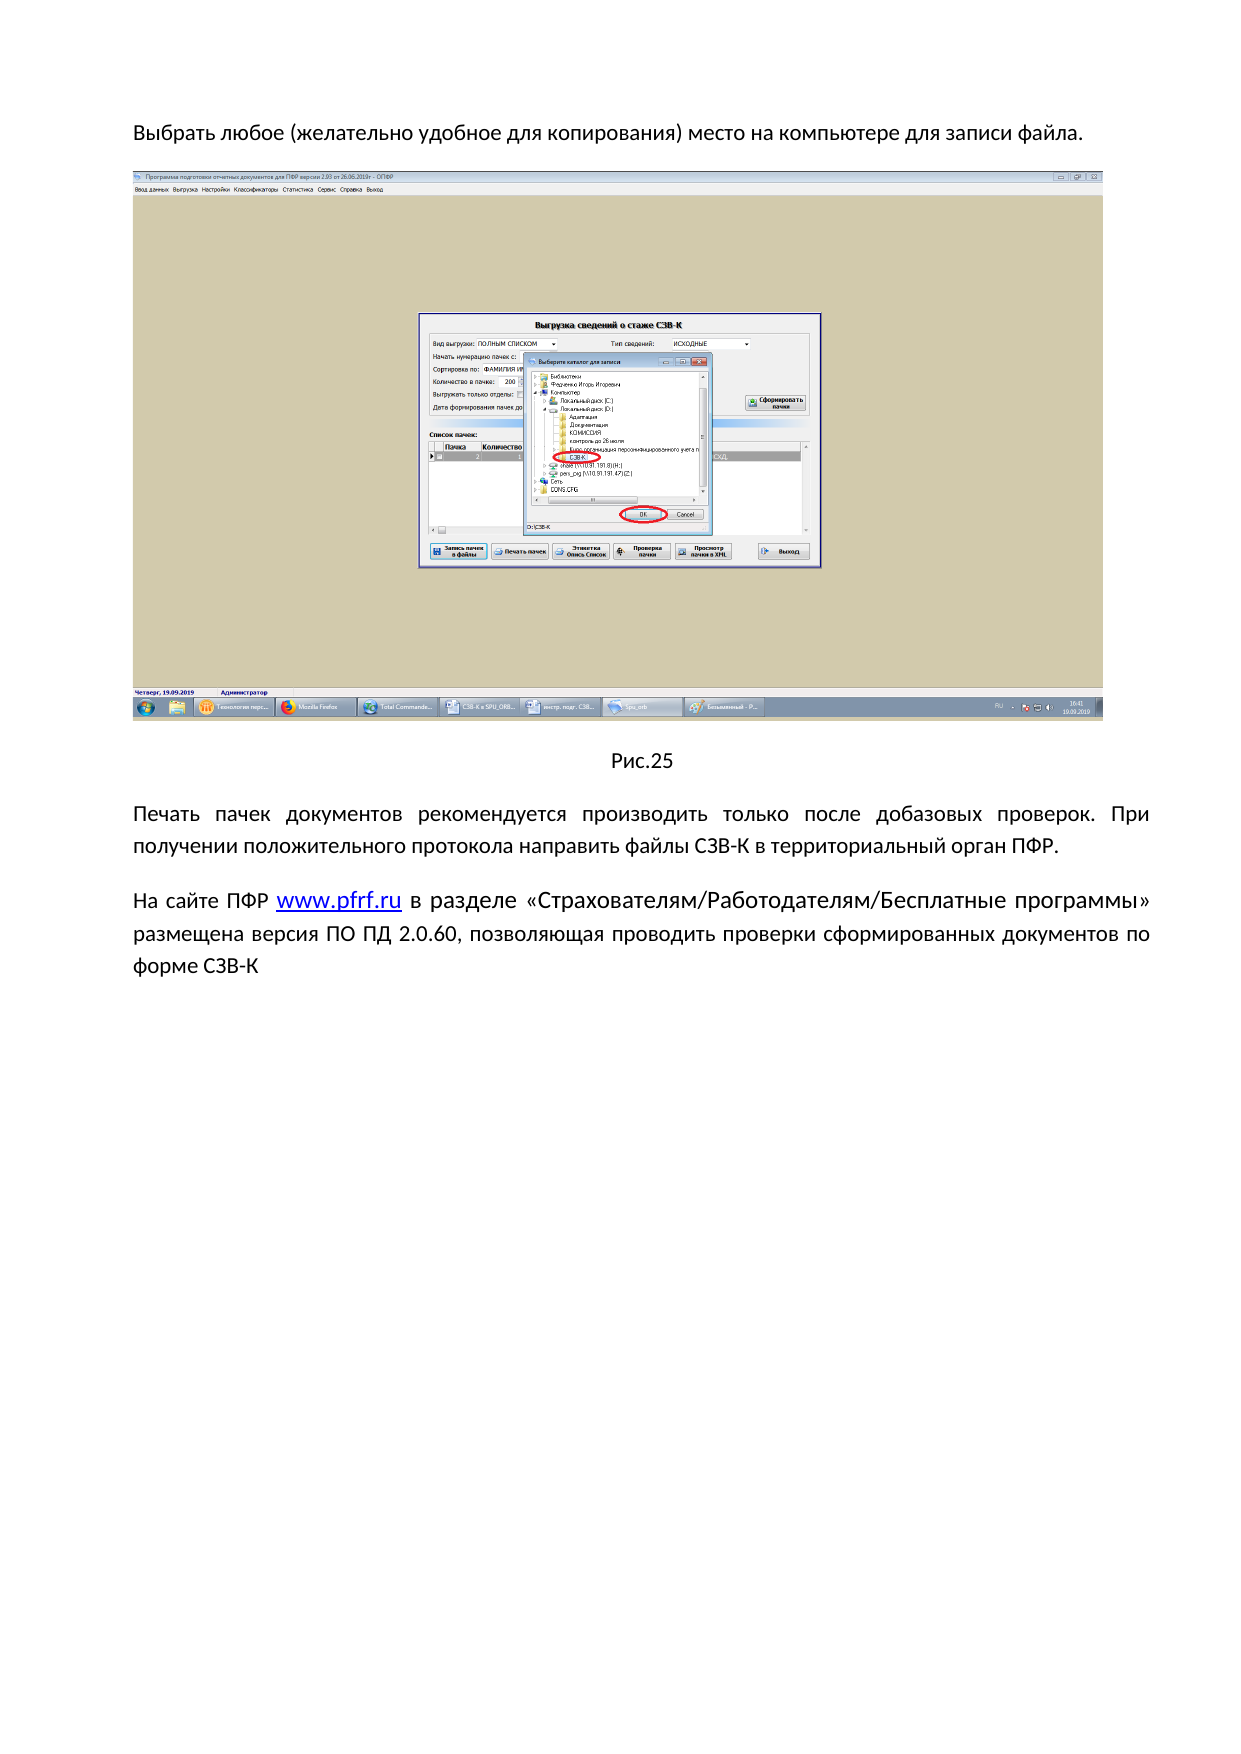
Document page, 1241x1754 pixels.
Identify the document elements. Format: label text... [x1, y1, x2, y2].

text Рис.25 [133, 746, 1152, 774]
text На сайте ПФР www.pfrf.ru в разделе «Страхователям/Работодателям/Бесплатные программы» размещена версия ПО ПД 2.0.60, позволяющая проводить проверки сформированных документов по форме СЗВ-К [133, 884, 1152, 979]
picture [132, 171, 1106, 721]
text Выбрать любое (желательно удобное для копирования) место на компьютере для записи файла. [133, 118, 1152, 146]
text Печать пачек документов рекомендуется производить только после добазовых проверок. При получении положительного протокола направить файлы СЗВ-К в территориальный орган ПФР. [133, 799, 1152, 859]
